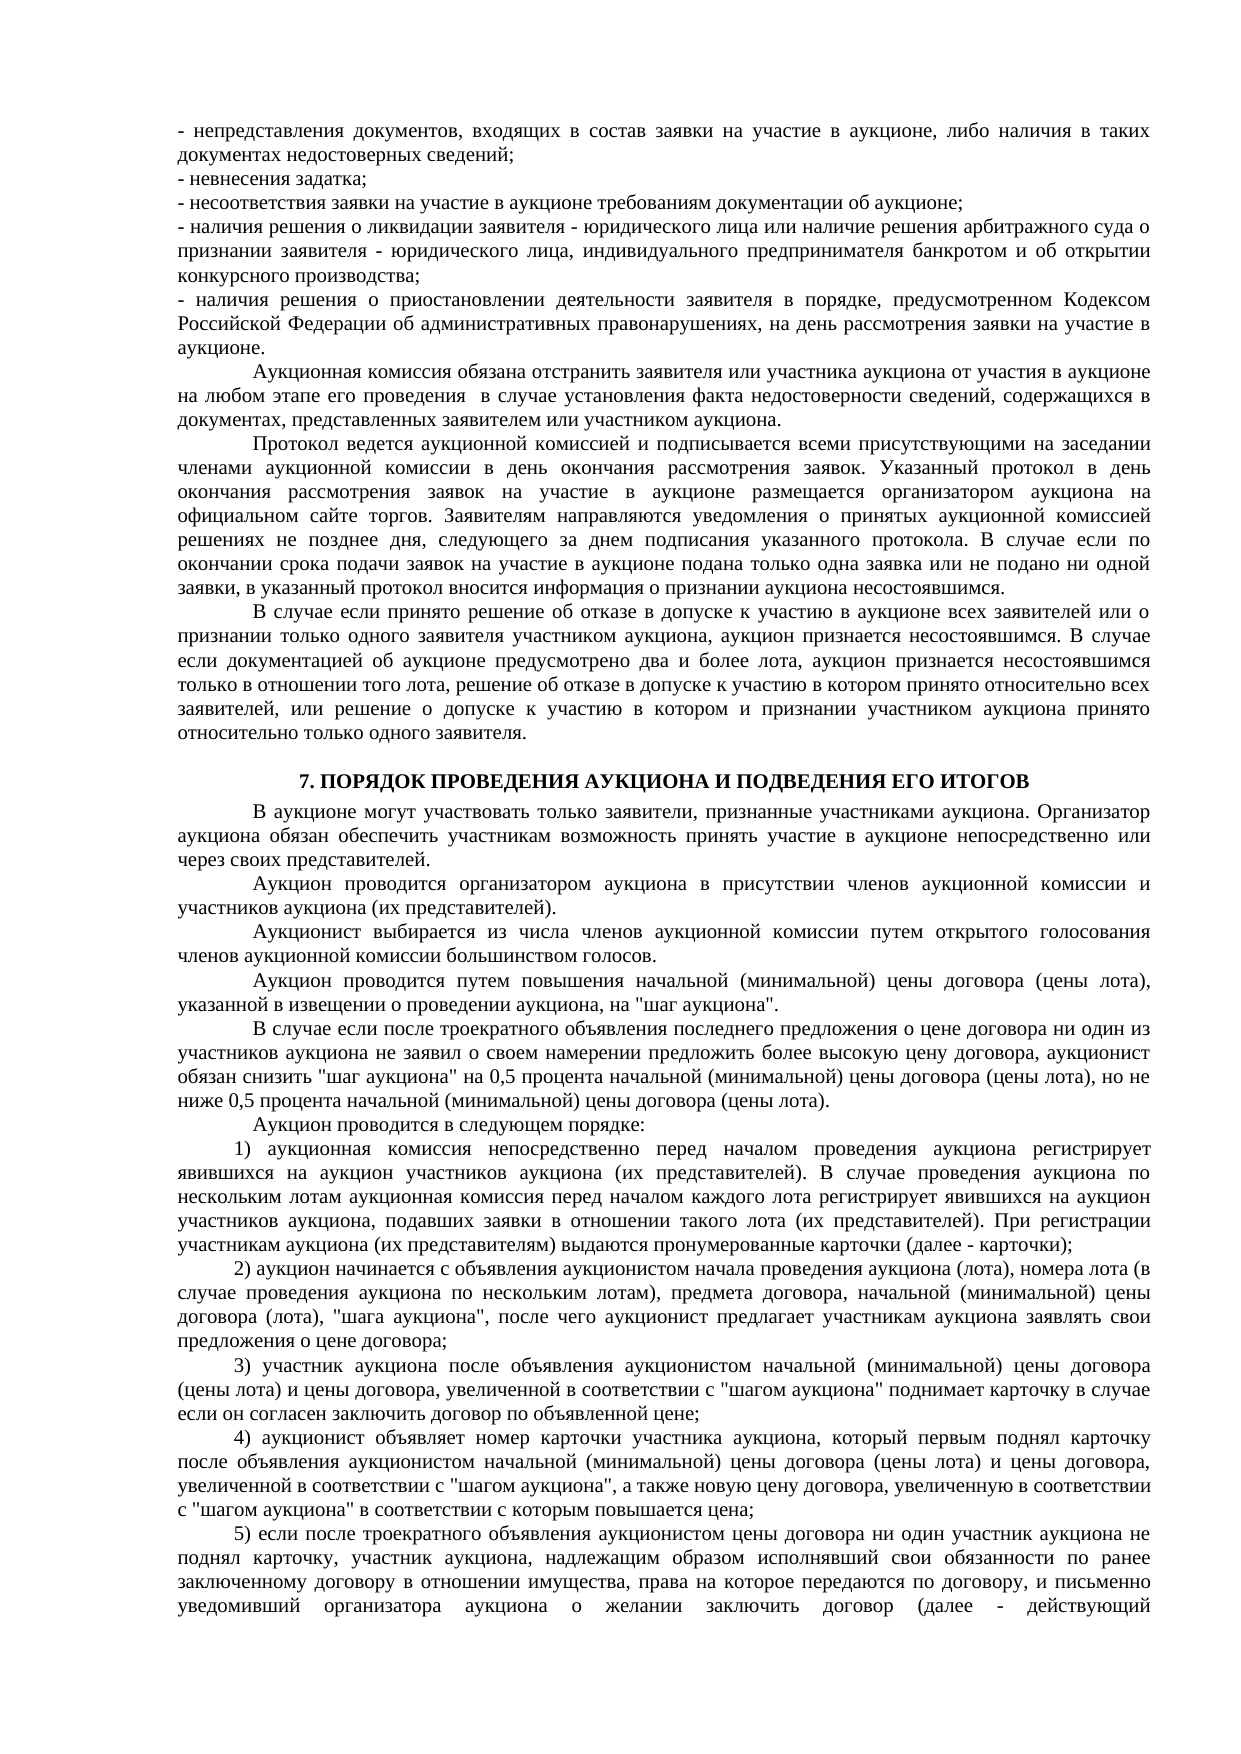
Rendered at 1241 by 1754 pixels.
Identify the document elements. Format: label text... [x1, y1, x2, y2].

text - несоответствия заявки на участие в аукционе требованиям документации об аукционе; [177, 190, 1152, 214]
text Аукционист выбирается из числа членов аукционной комиссии путем открытого голосования членов аукционной комиссии большинством голосов. [177, 919, 1152, 967]
text В аукционе могут участвовать только заявители, признанные участниками аукциона. Организатор аукциона обязан обеспечить участникам возможность принять участие в аукционе непосредственно или через своих представителей. [177, 799, 1152, 871]
text В случае если после троекратного объявления последнего предложения о цене договора ни один из участников аукциона не заявил о своем намерении предложить более высокую цену договора, аукционист обязан снизить "шаг аукциона" на 0,5 процента начальной (минимальной) цены договора (цены лота), но не ниже 0,5 процента начальной (минимальной) цены договора (цены лота). [177, 1016, 1152, 1112]
subtitle 7. ПОРЯДОК ПРОВЕДЕНИЯ АУКЦИОНА И ПОДВЕДЕНИЯ ЕГО ИТОГОВ [177, 769, 1152, 793]
text Аукцион проводится организатором аукциона в присутствии членов аукционной комиссии и участников аукциона (их представителей). [177, 871, 1152, 919]
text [177, 1521, 1152, 1617]
text - непредставления документов, входящих в состав заявки на участие в аукционе, либо наличия в таких документах недостоверных сведений; [177, 118, 1152, 166]
text - наличия решения о ликвидации заявителя - юридического лица или наличие решения арбитражного суда о признании заявителя - юридического лица, индивидуального предпринимателя банкротом и об открытии конкурсного производства; [177, 214, 1152, 287]
text 3) участник аукциона после объявления аукционистом начальной (минимальной) цены договора (цены лота) и цены договора, увеличенной в соответствии с "шагом аукциона" поднимает карточку в случае если он согласен заключить договор по объявленной цене; [177, 1352, 1152, 1425]
text В случае если принято решение об отказе в допуске к участию в аукционе всех заявителей или о признании только одного заявителя участником аукциона, аукцион признается несостоявшимся. В случае если документацией об аукционе предусмотрено два и более лота, аукцион признается несостоявшимся только в отношении того лота, решение об отказе в допуске к участию в котором принято относительно всех заявителей, или решение о допуске к участию в котором и признании участником аукциона принято относительно только одного заявителя. [177, 599, 1152, 744]
text 1) аукционная комиссия непосредственно перед началом проведения аукциона регистрирует явившихся на аукцион участников аукциона (их представителей). В случае проведения аукциона по нескольким лотам аукционная комиссия перед началом каждого лота регистрирует явившихся на аукцион участников аукциона, подавших заявки в отношении такого лота (их представителей). При регистрации участникам аукциона (их представителям) выдаются пронумерованные карточки (далее - карточки); [177, 1136, 1152, 1256]
text Протокол ведется аукционной комиссией и подписывается всеми присутствующими на заседании членами аукционной комиссии в день окончания рассмотрения заявок. Указанный протокол в день окончания рассмотрения заявок на участие в аукционе размещается организатором аукциона на официальном сайте торгов. Заявителям направляются уведомления о принятых аукционной комиссией решениях не позднее дня, следующего за днем подписания указанного протокола. В случае если по окончании срока подачи заявок на участие в аукционе подана только одна заявка или не подано ни одной заявки, в указанный протокол вносится информация о признании аукциона несостоявшимся. [177, 431, 1152, 599]
text Аукцион проводится в следующем порядке: [177, 1112, 1152, 1136]
text - наличия решения о приостановлении деятельности заявителя в порядке, предусмотренном Кодексом Российской Федерации об административных правонарушениях, на день рассмотрения заявки на участие в аукционе. [177, 287, 1152, 359]
text 2) аукцион начинается с объявления аукционистом начала проведения аукциона (лота), номера лота (в случае проведения аукциона по нескольким лотам), предмета договора, начальной (минимальной) цены договора (лота), "шага аукциона", после чего аукционист предлагает участникам аукциона заявлять свои предложения о цене договора; [177, 1256, 1152, 1352]
text - невнесения задатка; [177, 166, 1152, 190]
text 4) аукционист объявляет номер карточки участника аукциона, который первым поднял карточку после объявления аукционистом начальной (минимальной) цены договора (цены лота) и цены договора, увеличенной в соответствии с "шагом аукциона", а также новую цену договора, увеличенную в соответствии с "шагом аукциона" в соответствии с которым повышается цена; [177, 1425, 1152, 1521]
text Аукционная комиссия обязана отстранить заявителя или участника аукциона от участия в аукционе на любом этапе его проведения в случае установления факта недостоверности сведений, содержащихся в документах, представленных заявителем или участником аукциона. [177, 359, 1152, 431]
text Аукцион проводится путем повышения начальной (минимальной) цены договора (цены лота), указанной в извещении о проведении аукциона, на "шаг аукциона". [177, 967, 1152, 1016]
